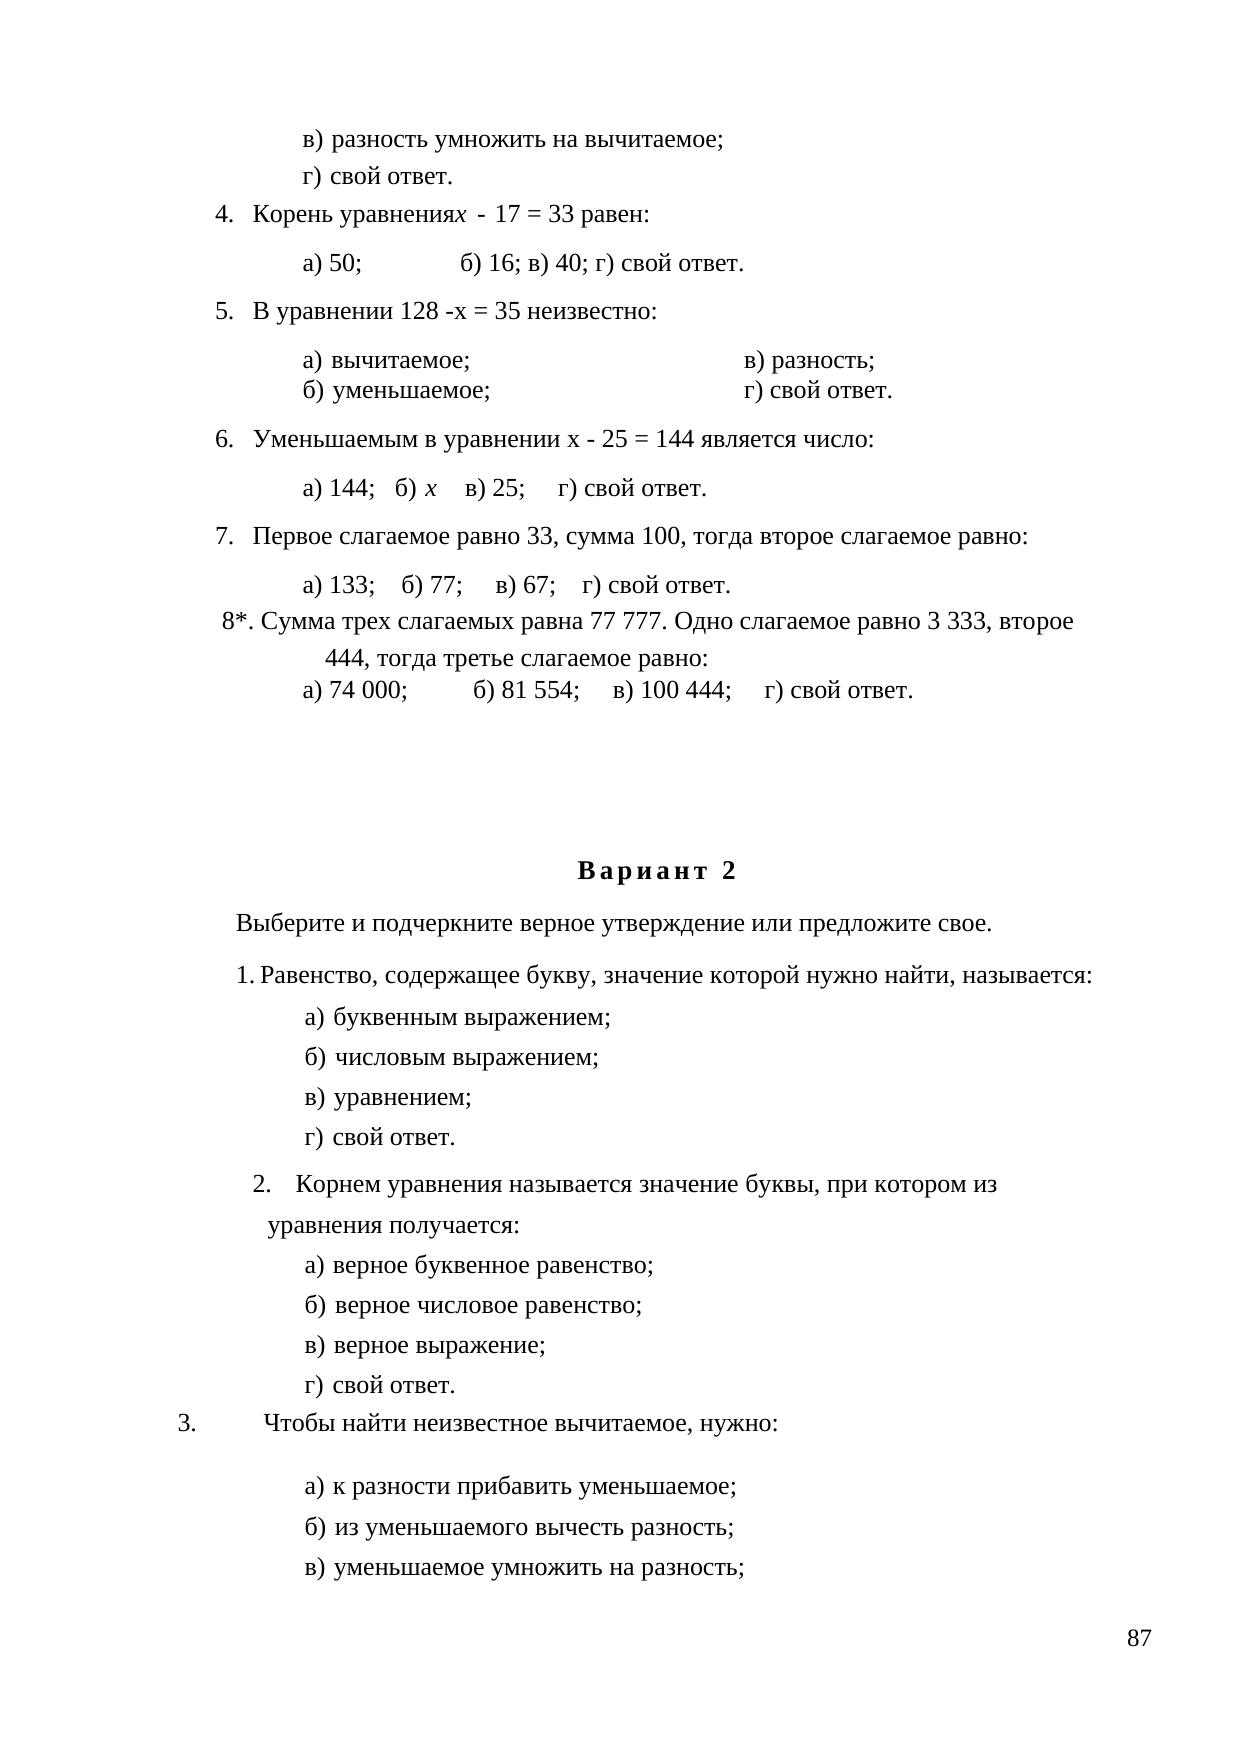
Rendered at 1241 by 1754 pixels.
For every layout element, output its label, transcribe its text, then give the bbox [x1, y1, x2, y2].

text г) свой ответ. [304, 1113, 1152, 1153]
text а) 133; б) 77; в) 67; г) свой ответ. [302, 569, 1152, 599]
text г) свой ответ. [304, 1361, 1152, 1401]
text а) 74 000; б) 81 554; в) 100 444; г) свой ответ. [302, 674, 1152, 704]
text а) к разности прибавить уменьшаемое; [304, 1462, 1152, 1503]
text а) вычитаемое; в) разность; [302, 344, 1152, 374]
text б) уменьшаемое; г) свой ответ. [302, 374, 1152, 404]
list Корень уравнениях - 17 = 33 равен: [215, 198, 1152, 228]
text в) разность умножить на вычитаемое; [302, 118, 1152, 155]
list Первое слагаемое равно 33, сумма 100, тогда второе слагаемое равно: [215, 520, 1152, 550]
text а) 50; б) 16; в) 40; г) свой ответ. [302, 247, 1152, 277]
text Выберите и подчеркните верное утверждение или предложите свое. [179, 890, 1152, 942]
list Уменьшаемым в уравнении х - 25 = 144 является число: [215, 423, 1152, 453]
list Корнем уравнения называется значение буквы, при котором из уравнения получается: [252, 1160, 1106, 1241]
text а) верное буквенное равенство; [304, 1241, 1152, 1281]
text б) из уменьшаемого вычесть разность; [304, 1503, 1152, 1543]
text б) верное числовое равенство; [304, 1281, 1152, 1321]
text в) уменьшаемое умножить на разность; [304, 1543, 1152, 1584]
list В уравнении 128 -х = 35 неизвестно: [215, 295, 1152, 325]
text 8*. Сумма трех слагаемых равна 77 777. Одно слагаемое равно 3 333, второе 444, тогда третье слагаемое равно: [222, 599, 1120, 674]
text а) 144; б) х в) 25; г) свой ответ. [302, 472, 1152, 502]
text в) уравнением; [304, 1073, 1152, 1113]
text г) свой ответ. [302, 155, 1152, 192]
text а) буквенным выражением; [304, 993, 1152, 1033]
text Вариант 2 [577, 838, 1152, 890]
list Равенство, содержащее букву, значение которой нужно найти, называется: [179, 942, 1152, 993]
text б) числовым выражением; [304, 1033, 1152, 1073]
list Чтобы найти неизвестное вычитаемое, нужно: [177, 1407, 1152, 1437]
text в) верное выражение; [304, 1321, 1152, 1361]
